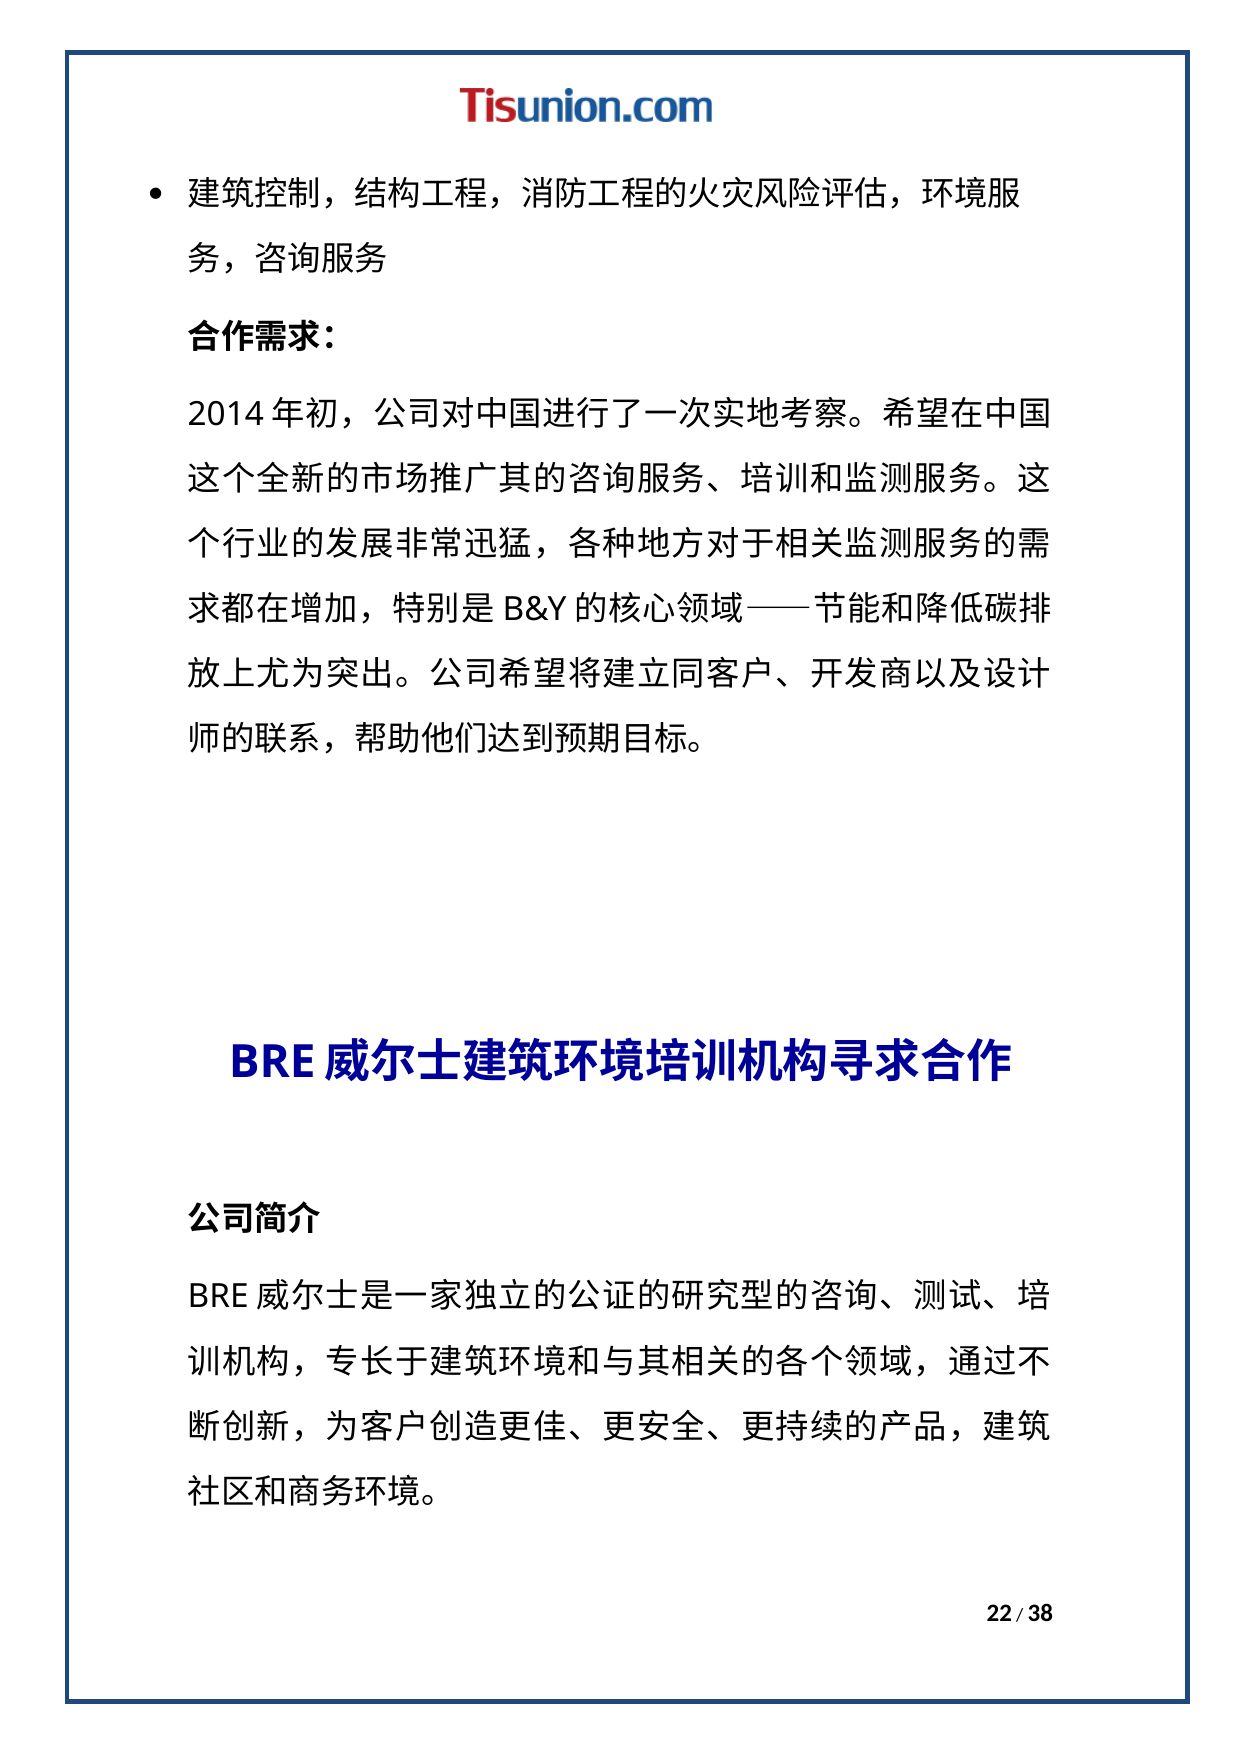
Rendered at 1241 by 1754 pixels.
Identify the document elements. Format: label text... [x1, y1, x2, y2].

text 合作需求： [187, 301, 1053, 366]
text 2014年初，公司对中国进行了一次实地考察。希望在中国这个全新的市场推广其的咨询服务、培训和监测服务。这个行业的发展非常迅猛，各种地方对于相关监测服务的需求都在增加，特别是B&Y的核心领域——节能和降低碳排放上尤为突出。公司希望将建立同客户、开发商以及设计师的联系，帮助他们达到预期目标。 [187, 378, 1053, 768]
text BRE威尔士建筑环境培训机构寻求合作 [187, 1008, 1053, 1106]
picture [459, 88, 712, 122]
list 建筑控制，结构工程，消防工程的火灾风险评估，环境服务，咨询服务 [150, 158, 1053, 288]
text BRE威尔士是一家独立的公证的研究型的咨询、测试、培训机构，专长于建筑环境和与其相关的各个领域，通过不断创新，为客户创造更佳、更安全、更持续的产品，建筑，社区和商务环境。 [187, 1261, 1053, 1521]
text 公司简介 [187, 1183, 1053, 1248]
